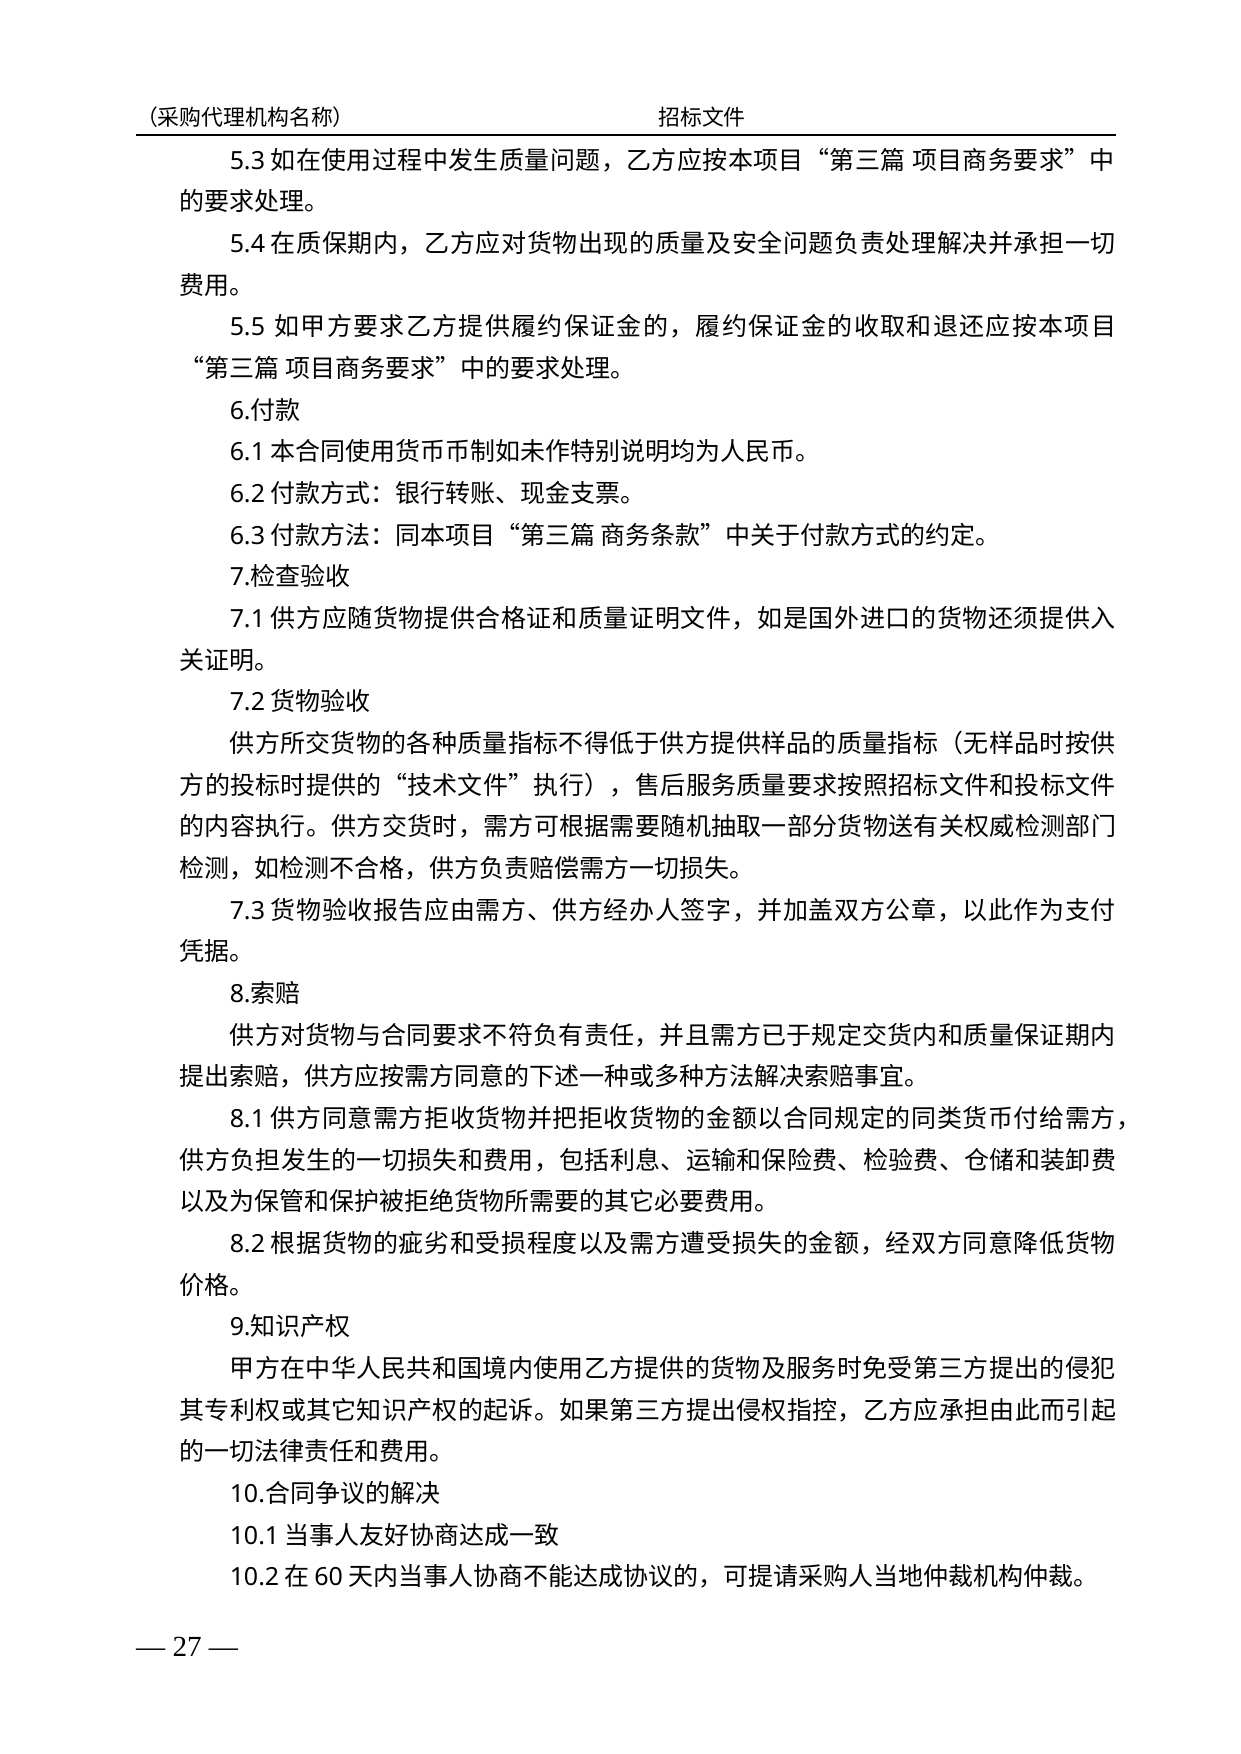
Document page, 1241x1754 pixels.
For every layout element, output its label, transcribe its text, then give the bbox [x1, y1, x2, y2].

text 8.索赔 [179, 969, 1116, 1011]
text 10.1当事人友好协商达成一致 [179, 1511, 1116, 1552]
text 6.付款 [179, 386, 1116, 427]
text 甲方在中华人民共和国境内使用乙方提供的货物及服务时免受第三方提出的侵犯其专利权或其它知识产权的起诉。如果第三方提出侵权指控，乙方应承担由此而引起的一切法律责任和费用。 [179, 1344, 1116, 1469]
text 5.4在质保期内，乙方应对货物出现的质量及安全问题负责处理解决并承担一切费用。 [179, 219, 1116, 302]
text 7.检查验收 [179, 552, 1116, 594]
text 6.3付款方法：同本项目“第三篇 商务条款”中关于付款方式的约定。 [179, 511, 1116, 552]
text 8.2根据货物的疵劣和受损程度以及需方遭受损失的金额，经双方同意降低货物价格。 [179, 1219, 1116, 1302]
text 10.2在60天内当事人协商不能达成协议的，可提请采购人当地仲裁机构仲裁。 [179, 1552, 1116, 1594]
text 7.1供方应随货物提供合格证和质量证明文件，如是国外进口的货物还须提供入关证明。 [179, 594, 1116, 677]
text 7.3货物验收报告应由需方、供方经办人签字，并加盖双方公章，以此作为支付凭据。 [179, 886, 1116, 969]
text 供方所交货物的各种质量指标不得低于供方提供样品的质量指标（无样品时按供方的投标时提供的“技术文件”执行），售后服务质量要求按照招标文件和投标文件的内容执行。供方交货时，需方可根据需要随机抽取一部分货物送有关权威检测部门检测，如检测不合格，供方负责赔偿需方一切损失。 [179, 719, 1116, 886]
text 10.合同争议的解决 [179, 1469, 1116, 1511]
text 8.1供方同意需方拒收货物并把拒收货物的金额以合同规定的同类货币付给需方，供方负担发生的一切损失和费用，包括利息、运输和保险费、检验费、仓储和装卸费以及为保管和保护被拒绝货物所需要的其它必要费用。 [179, 1094, 1116, 1219]
text 6.2付款方式：银行转账、现金支票。 [179, 469, 1116, 511]
text 供方对货物与合同要求不符负有责任，并且需方已于规定交货内和质量保证期内提出索赔，供方应按需方同意的下述一种或多种方法解决索赔事宜。 [179, 1011, 1116, 1094]
text 5.3如在使用过程中发生质量问题，乙方应按本项目“第三篇 项目商务要求”中的要求处理。 [179, 136, 1116, 219]
text 7.2货物验收 [179, 677, 1116, 719]
text 9.知识产权 [179, 1302, 1116, 1344]
text 6.1本合同使用货币币制如未作特别说明均为人民币。 [179, 427, 1116, 469]
text 5.5 如甲方要求乙方提供履约保证金的，履约保证金的收取和退还应按本项目“第三篇 项目商务要求”中的要求处理。 [179, 302, 1116, 386]
